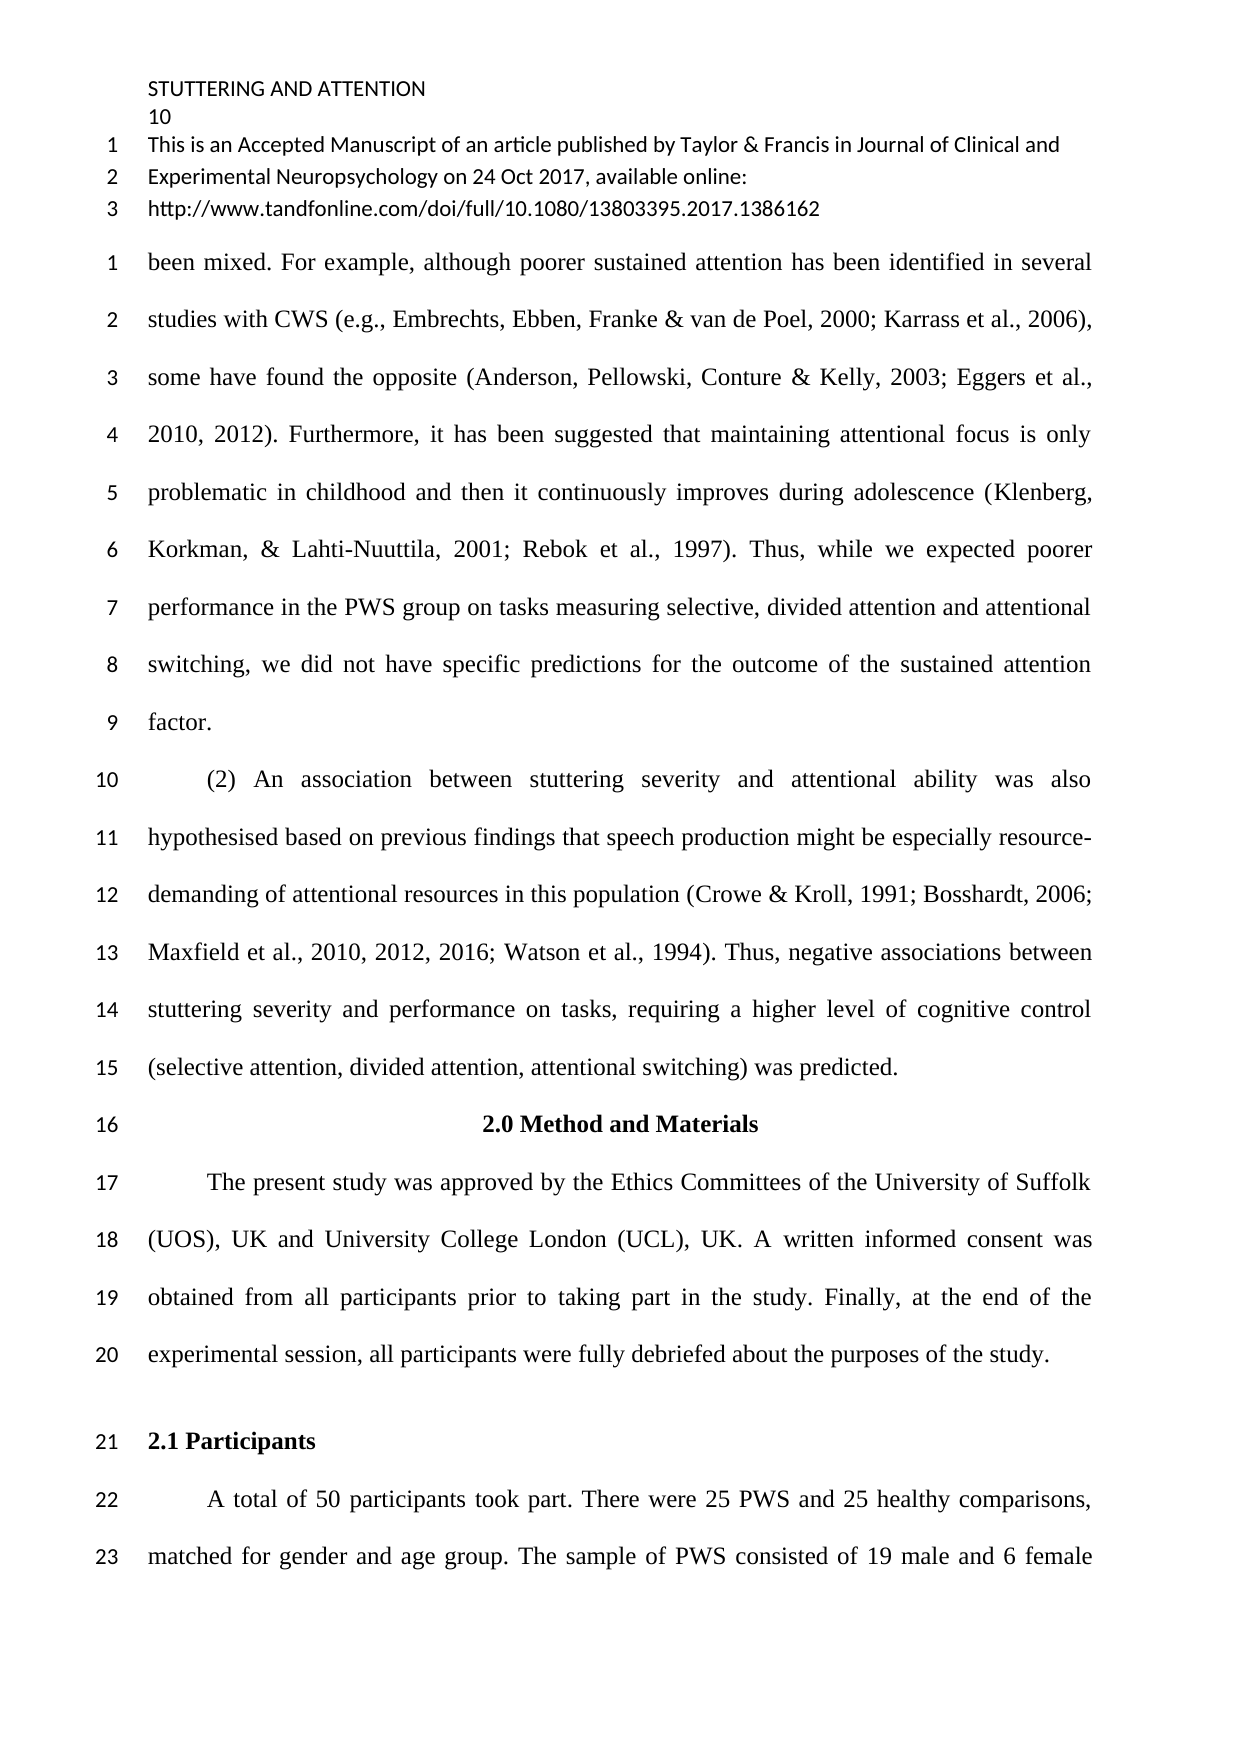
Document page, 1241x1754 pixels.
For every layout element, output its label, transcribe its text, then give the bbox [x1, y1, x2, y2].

subtitle 2.1 Participants [148, 1426, 1093, 1455]
text (2) An association between stuttering severity and attentional ability was also hypothesised based on previous findings that speech production might be especially resource-demanding of attentional resources in this population (Crowe & Kroll, 1991; Bosshardt, 2006; Maxfield et al., 2010, 2012, 2016; Watson et al., 1994). Thus, negative associations between stuttering severity and performance on tasks, requiring a higher level of cognitive control (selective attention, divided attention, attentional switching) was predicted. [148, 764, 1093, 1081]
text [148, 247, 1093, 736]
text The present study was approved by the Ethics Committees of the University of Suffolk (UOS), UK and University College London (UCL), UK. A written informed consent was obtained from all participants prior to taking part in the study. Finally, at the end of the experimental session, all participants were fully debriefed about the purposes of the study. [148, 1167, 1093, 1368]
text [148, 1484, 1093, 1570]
text 2.0 Method and Materials [148, 1109, 1093, 1138]
